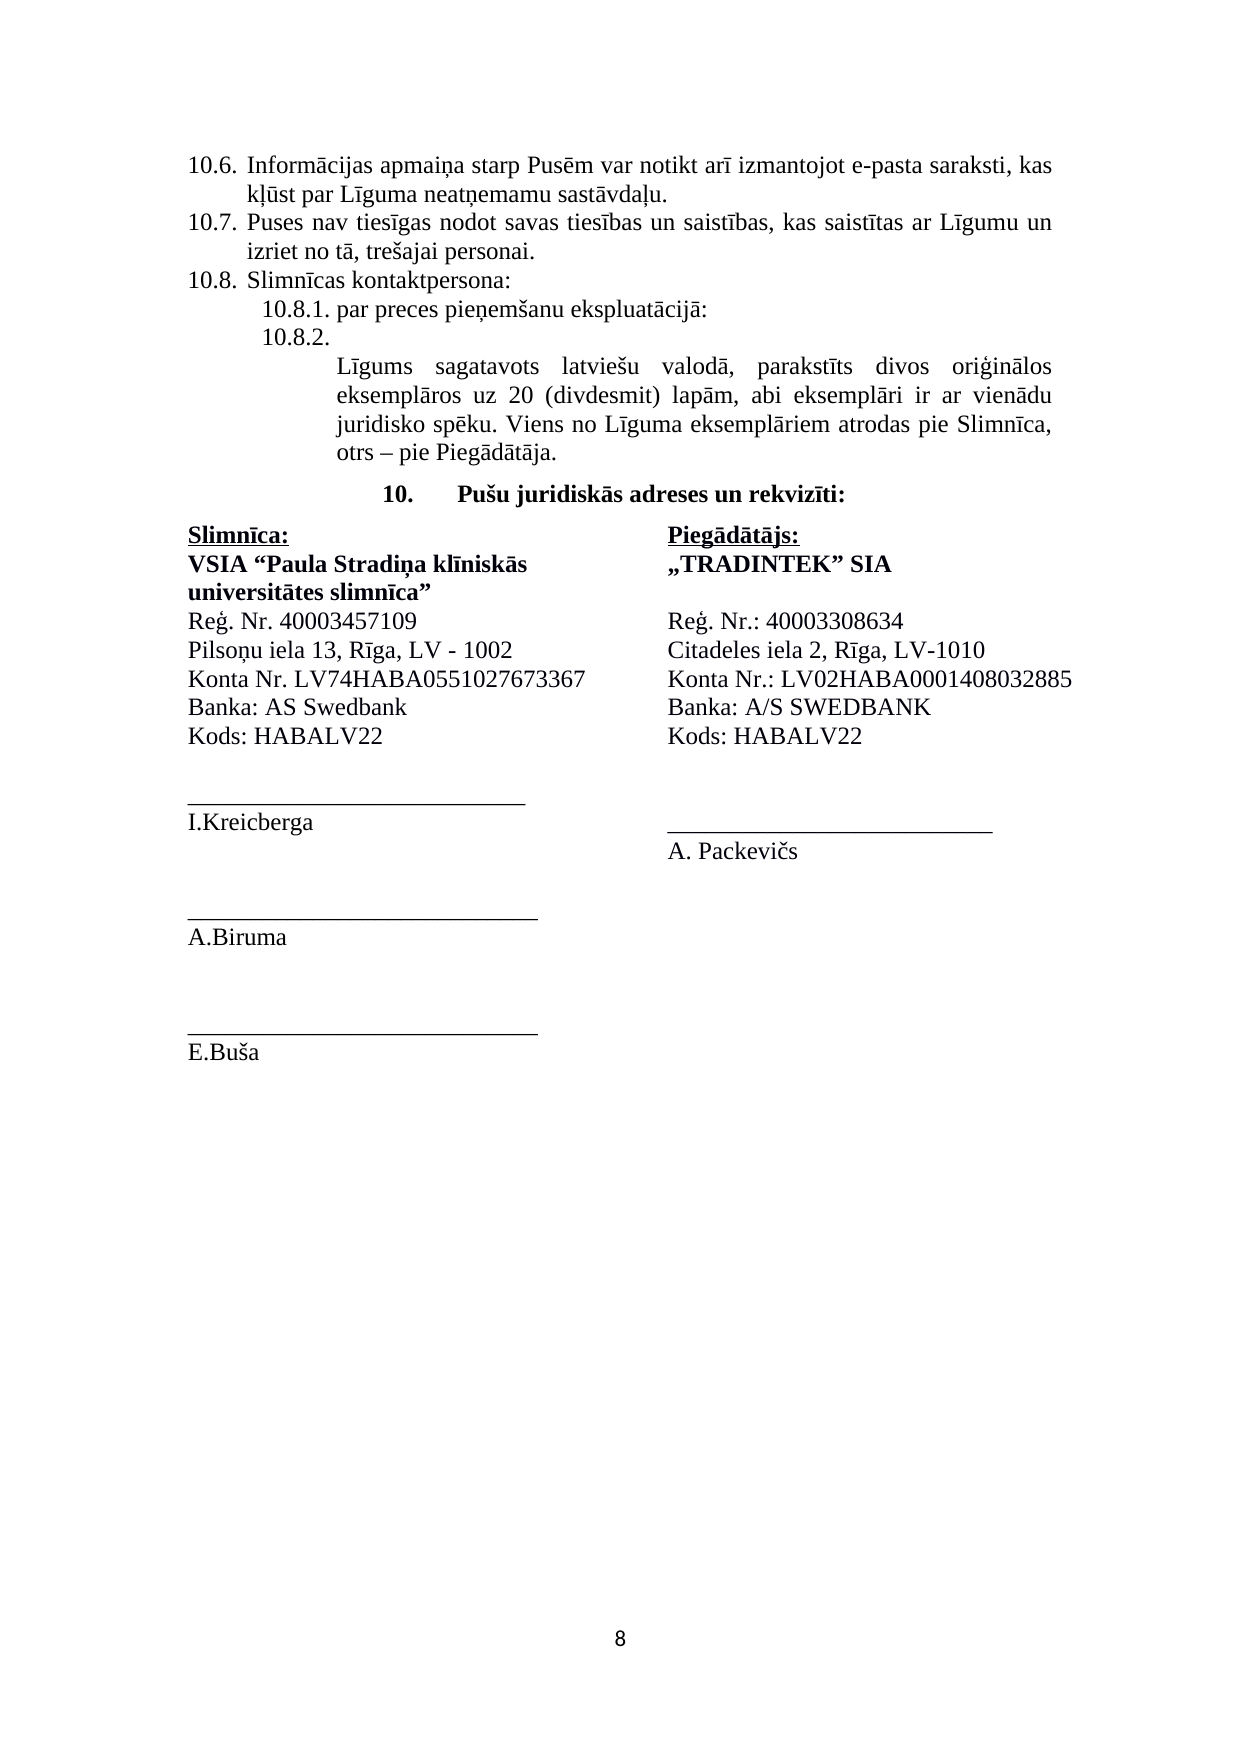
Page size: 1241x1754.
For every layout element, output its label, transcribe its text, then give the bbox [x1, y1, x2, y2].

list Līgums sagatavots latviešu valodā, parakstīts divos oriģinālos eksemplāros uz 20 (divdesmit) lapām, abi eksemplāri ir ar vienādu juridisko spēku. Viens no Līguma eksemplāriem atrodas pie Slimnīca, otrs – pie Piegādātāja. [336, 351, 1053, 466]
table_header Slimnīca: VSIA “Paula Stradiņa klīniskās universitātes slimnīca” Reģ. Nr. 40003457109 Pilsoņu iela 13, Rīga, LV - 1002 Konta Nr. LV74HABA0551027673367 Banka: AS Swedbank Kods: HABALV22 ___________________________ I.Kreicberga ____________________________ A.Biruma ____________________________ E.Buša [176, 520, 656, 1095]
list Puses nav tiesīgas nodot savas tiesības un saistības, kas saistītas ar Līgumu un izriet no tā, trešajai personai. [187, 207, 1053, 265]
list Informācijas apmaiņa starp Pusēm var notikt arī izmantojot e-pasta saraksti, kas kļūst par Līguma neatņemamu sastāvdaļu. [187, 150, 1053, 207]
list par preces pieņemšanu ekspluatācijā: [261, 294, 1053, 322]
list Slimnīcas kontaktpersona: [187, 265, 1053, 294]
table_header Piegādātājs: „TRADINTEK” SIA Reģ. Nr.: 40003308634 Citadeles iela 2, Rīga, LV-1010 Konta Nr.: LV02HABA0001408032885 Banka: A/S SWEDBANK Kods: HABALV22 __________________________ A. Packevičs [656, 520, 1139, 1095]
list Pušu juridiskās adreses un rekvizīti: [175, 479, 1053, 507]
